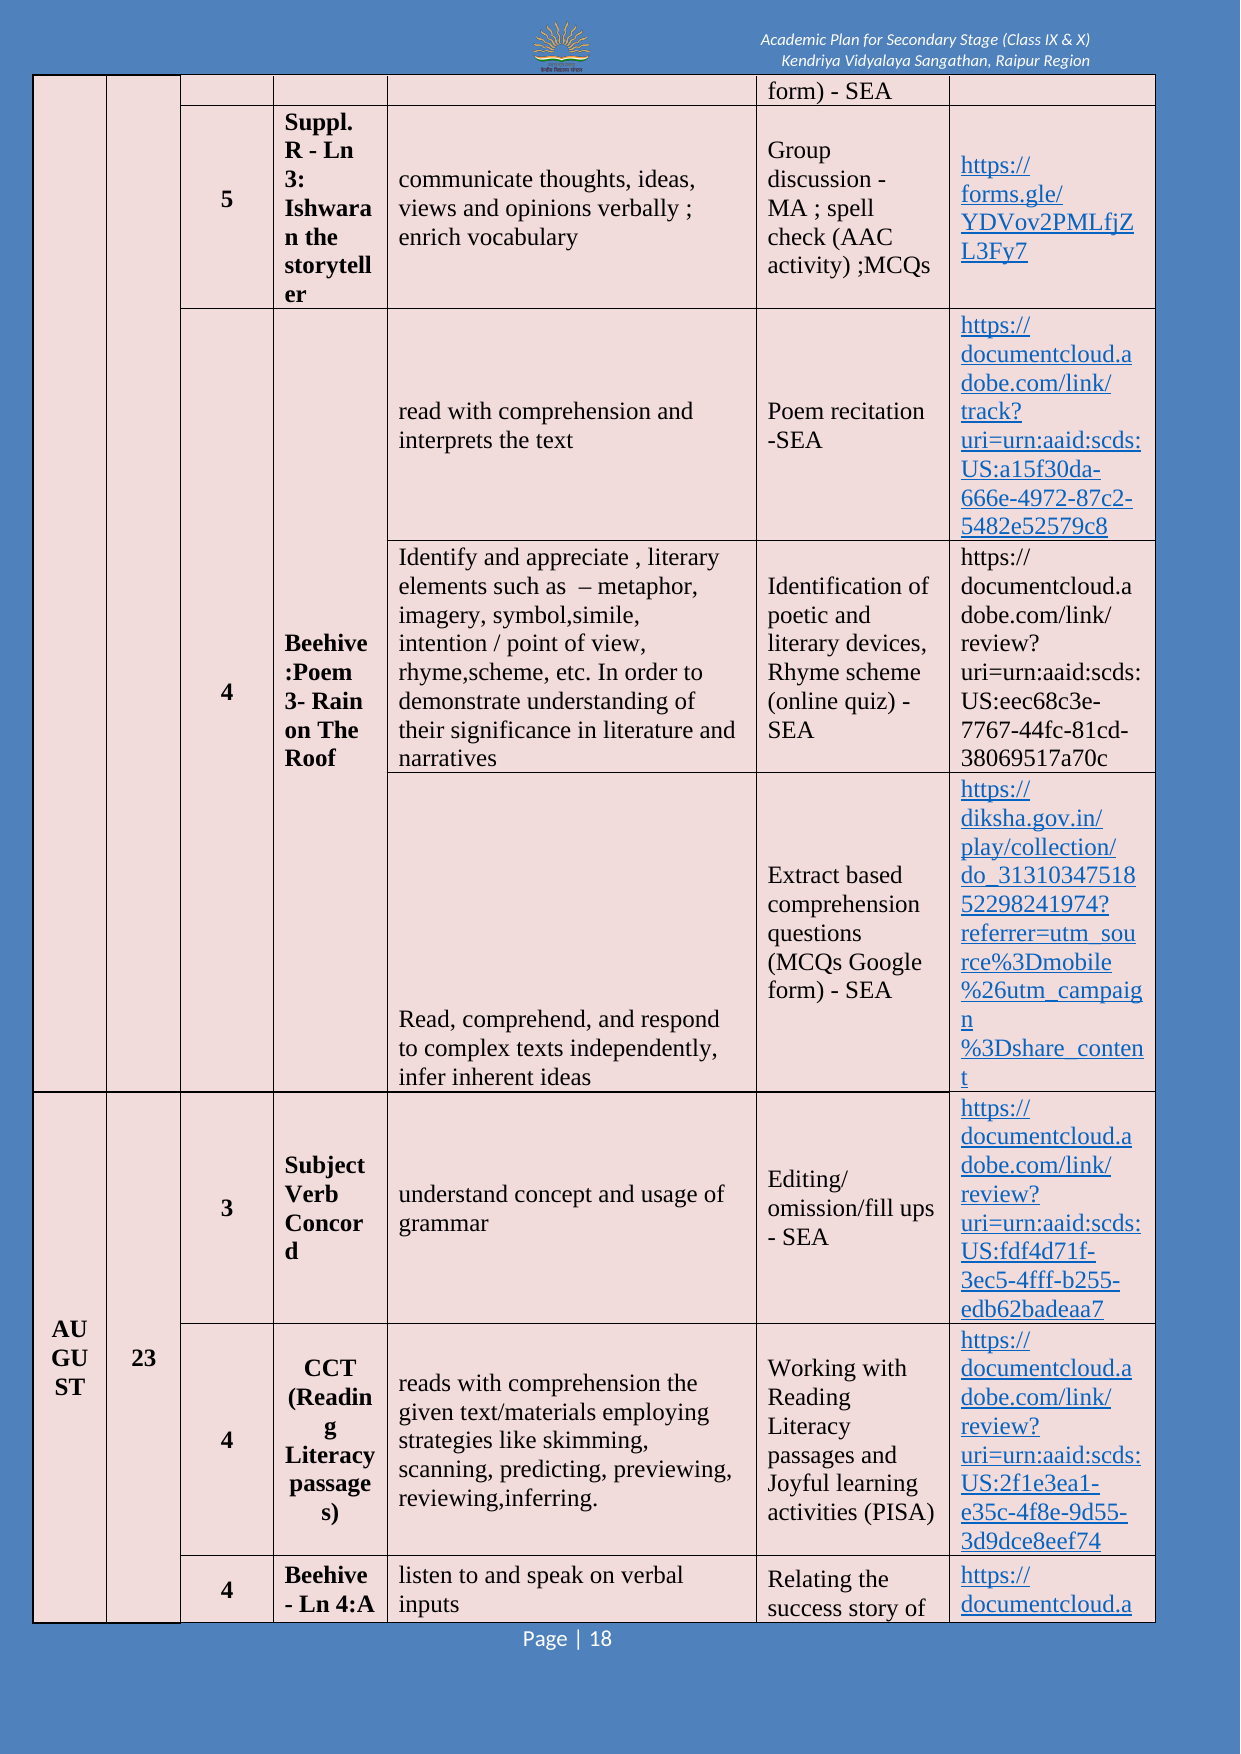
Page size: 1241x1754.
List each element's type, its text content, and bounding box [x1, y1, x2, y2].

table_cell 3 [181, 1093, 273, 1323]
table_cell 4 [181, 309, 273, 1091]
table_cell Beehive:Poem 3- Rain on The Roof [274, 309, 387, 1091]
table_cell https://diksha.gov.in/play/collection/do_3131034751852298241974?referrer=utm_source%3Dmobile%26utm_campaign%3Dshare_content [950, 773, 1155, 1091]
table_cell Poem recitation -SEA [757, 309, 949, 540]
table_cell Identify and appreciate , literary elements such as – metaphor, imagery, symbol,simile, intention / point of view, rhyme,scheme, etc. In order to demonstrate understanding of their significance in literature and narratives [388, 541, 756, 772]
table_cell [757, 1556, 949, 1622]
table_cell read with comprehension and interprets the text [388, 309, 756, 540]
table_cell Subject Verb Concord [274, 1093, 387, 1323]
table_cell 4 [181, 1556, 273, 1622]
table_cell https://documentcloud.adobe.com/link/review?uri=urn:aaid:scds:US:fdf4d71f-3ec5-4fff-b255-edb62badeaa7 [950, 1092, 1155, 1323]
table_cell https://documentcloud.adobe.com/link/review?uri=urn:aaid:scds:US:eec68c3e-7767-44fc-81cd-38069517a70c [950, 541, 1155, 772]
table_cell https://documentcloud.adobe.com/link/track?uri=urn:aaid:scds:US:a15f30da-666e-4972-87c2-5482e52579c8 [950, 309, 1155, 540]
table_cell Working with Reading Literacy passages and Joyful learning activities (PISA) [757, 1324, 949, 1555]
table_cell https://forms.gle/YDVov2PMLfjZL3Fy7 [950, 106, 1155, 308]
table_cell understand concept and usage of grammar [388, 1093, 756, 1323]
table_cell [387, 75, 756, 105]
table_cell CCT (Reading Literacy passages) [274, 1324, 387, 1555]
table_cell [274, 1556, 387, 1622]
table_cell reads with comprehension the given text/materials employing strategies like skimming, scanning, predicting, previewing, reviewing,inferring. [388, 1324, 756, 1555]
table_cell 23 [107, 1093, 180, 1622]
table_cell Group discussion -MA ; spell check (AAC activity) ;MCQs [757, 106, 949, 308]
table_cell Read, comprehend, and respond to complex texts independently, infer inherent ideas [388, 773, 756, 1091]
table_cell AUGUST [34, 1093, 106, 1622]
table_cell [950, 1556, 1155, 1622]
table_cell Editing/omission/fill ups - SEA [757, 1093, 949, 1323]
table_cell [949, 75, 1155, 105]
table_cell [756, 75, 949, 105]
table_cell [388, 1556, 756, 1622]
table_cell https://documentcloud.adobe.com/link/review?uri=urn:aaid:scds:US:2f1e3ea1-e35c-4f8e-9d55-3d9dce8eef74 [950, 1324, 1155, 1555]
table_cell Suppl. R - Ln 3: Ishwaran the storyteller [274, 106, 387, 308]
table_cell Identification of poetic and literary devices, Rhyme scheme (online quiz) -SEA [757, 541, 949, 772]
table_cell 5 [181, 106, 273, 308]
table_cell Extract based comprehension questions (MCQs Google form) - SEA [757, 773, 949, 1091]
picture [532, 21, 591, 72]
table_cell communicate thoughts, ideas, views and opinions verbally ; enrich vocabulary [388, 106, 756, 308]
table_cell 4 [181, 1324, 273, 1555]
